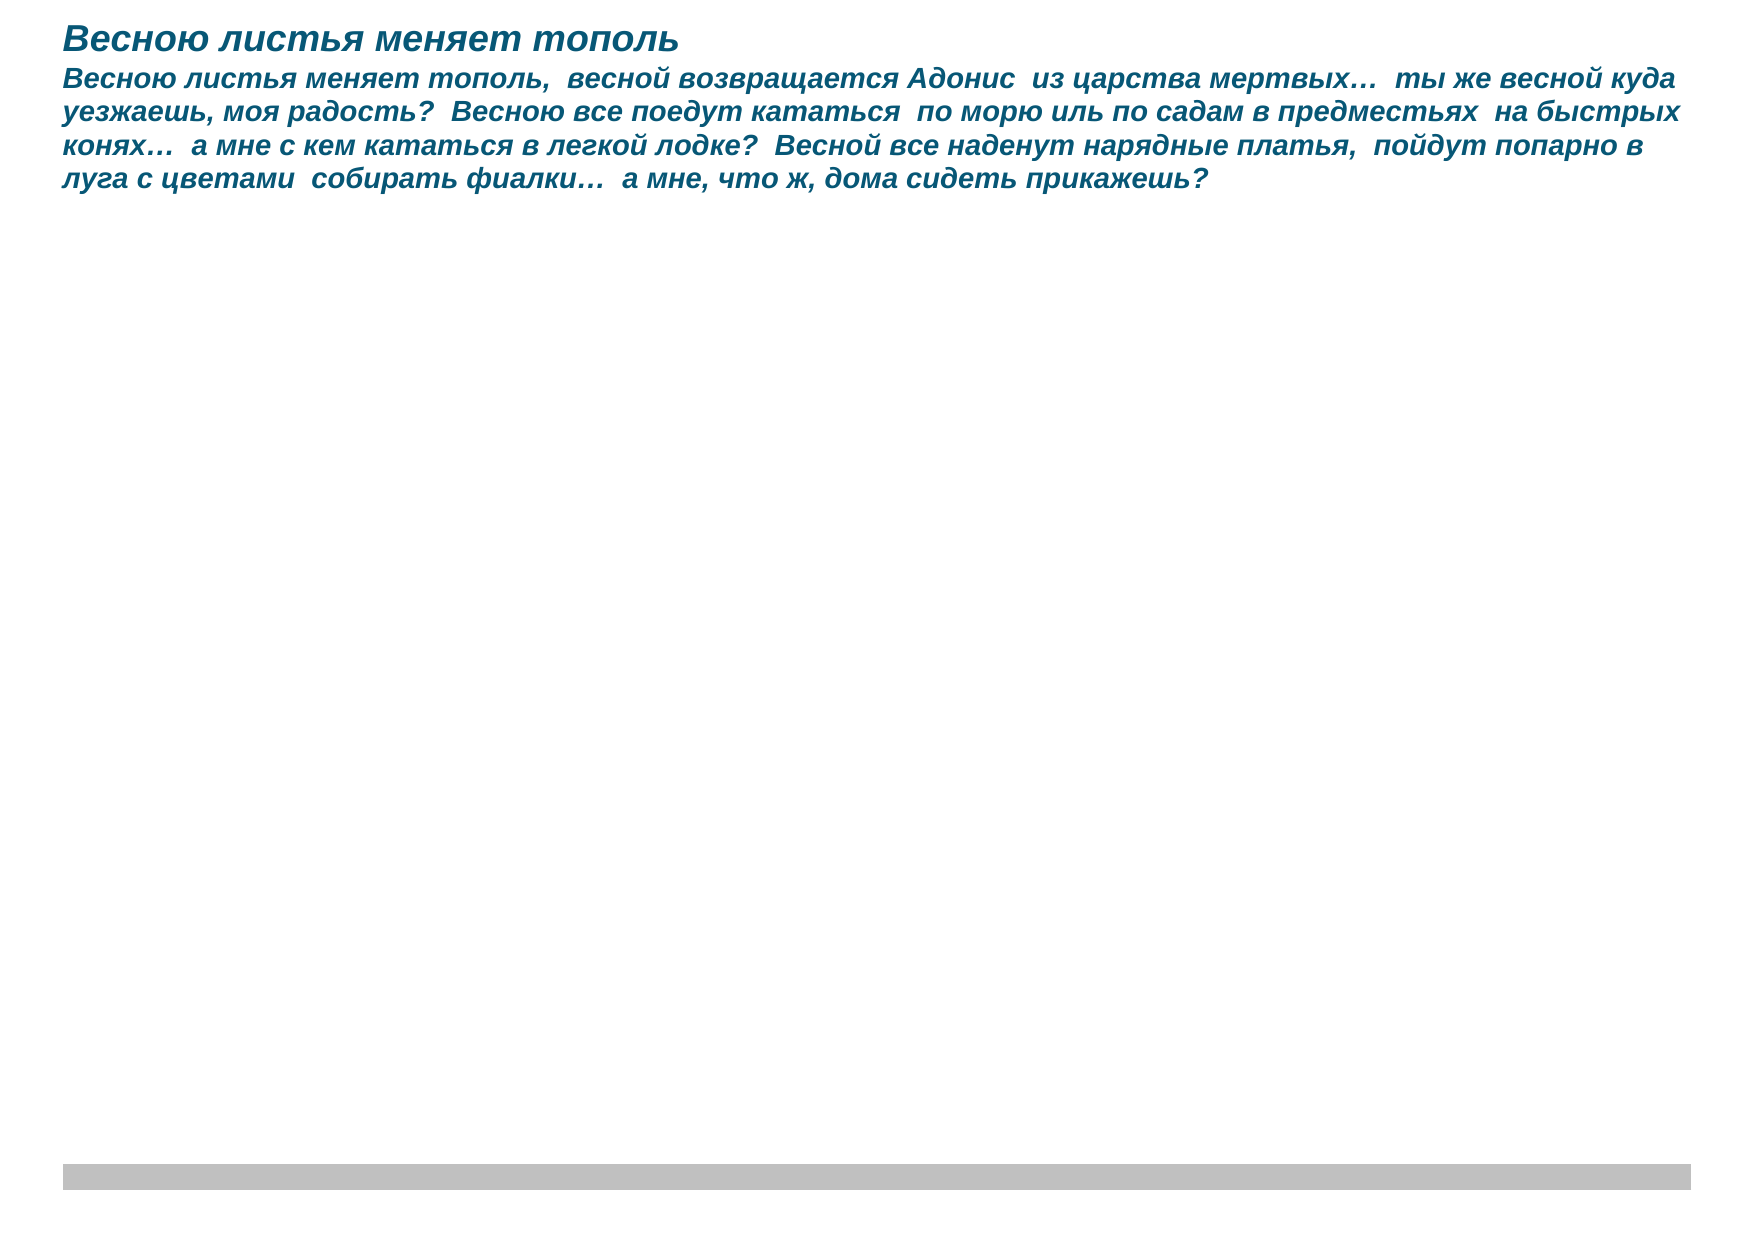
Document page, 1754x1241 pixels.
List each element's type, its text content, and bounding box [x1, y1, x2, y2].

subtitle Весною листья меняет тополь [62, 17, 1691, 60]
text Весною листья меняет тополь, [62, 61, 1691, 195]
